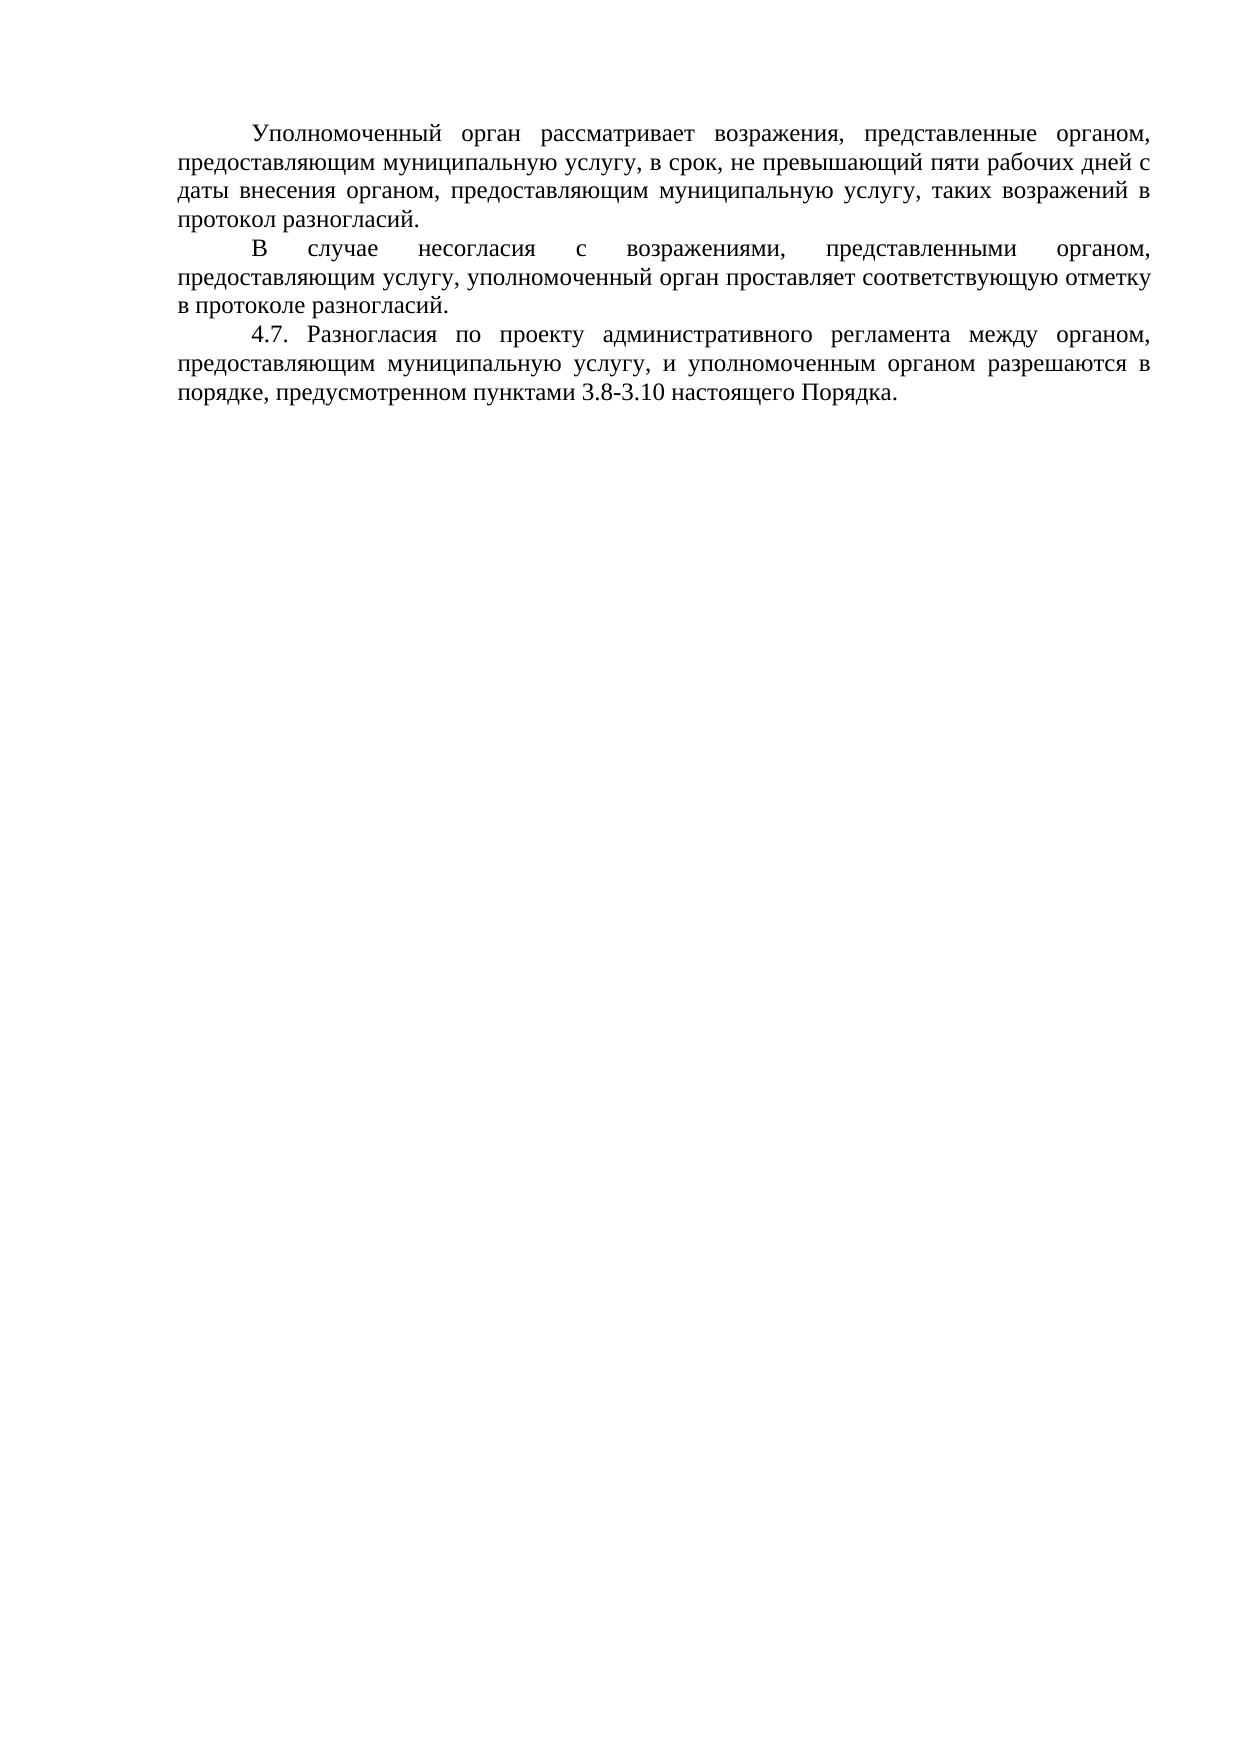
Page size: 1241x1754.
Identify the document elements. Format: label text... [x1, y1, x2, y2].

text В случае несогласия с возражениями, представленными органом, предоставляющим услугу, уполномоченный орган проставляет соответствующую отметку в протоколе разногласий. [177, 233, 1152, 319]
text Уполномоченный орган рассматривает возражения, представленные органом, предоставляющим муниципальную услугу, в срок, не превышающий пяти рабочих дней с даты внесения органом, предоставляющим муниципальную услугу, таких возражений в протокол разногласий. [177, 118, 1152, 233]
text 4.7. Разногласия по проекту административного регламента между органом, предоставляющим муниципальную услугу, и уполномоченным органом разрешаются в порядке, предусмотренном пунктами 3.8-3.10 настоящего Порядка. [177, 319, 1152, 406]
